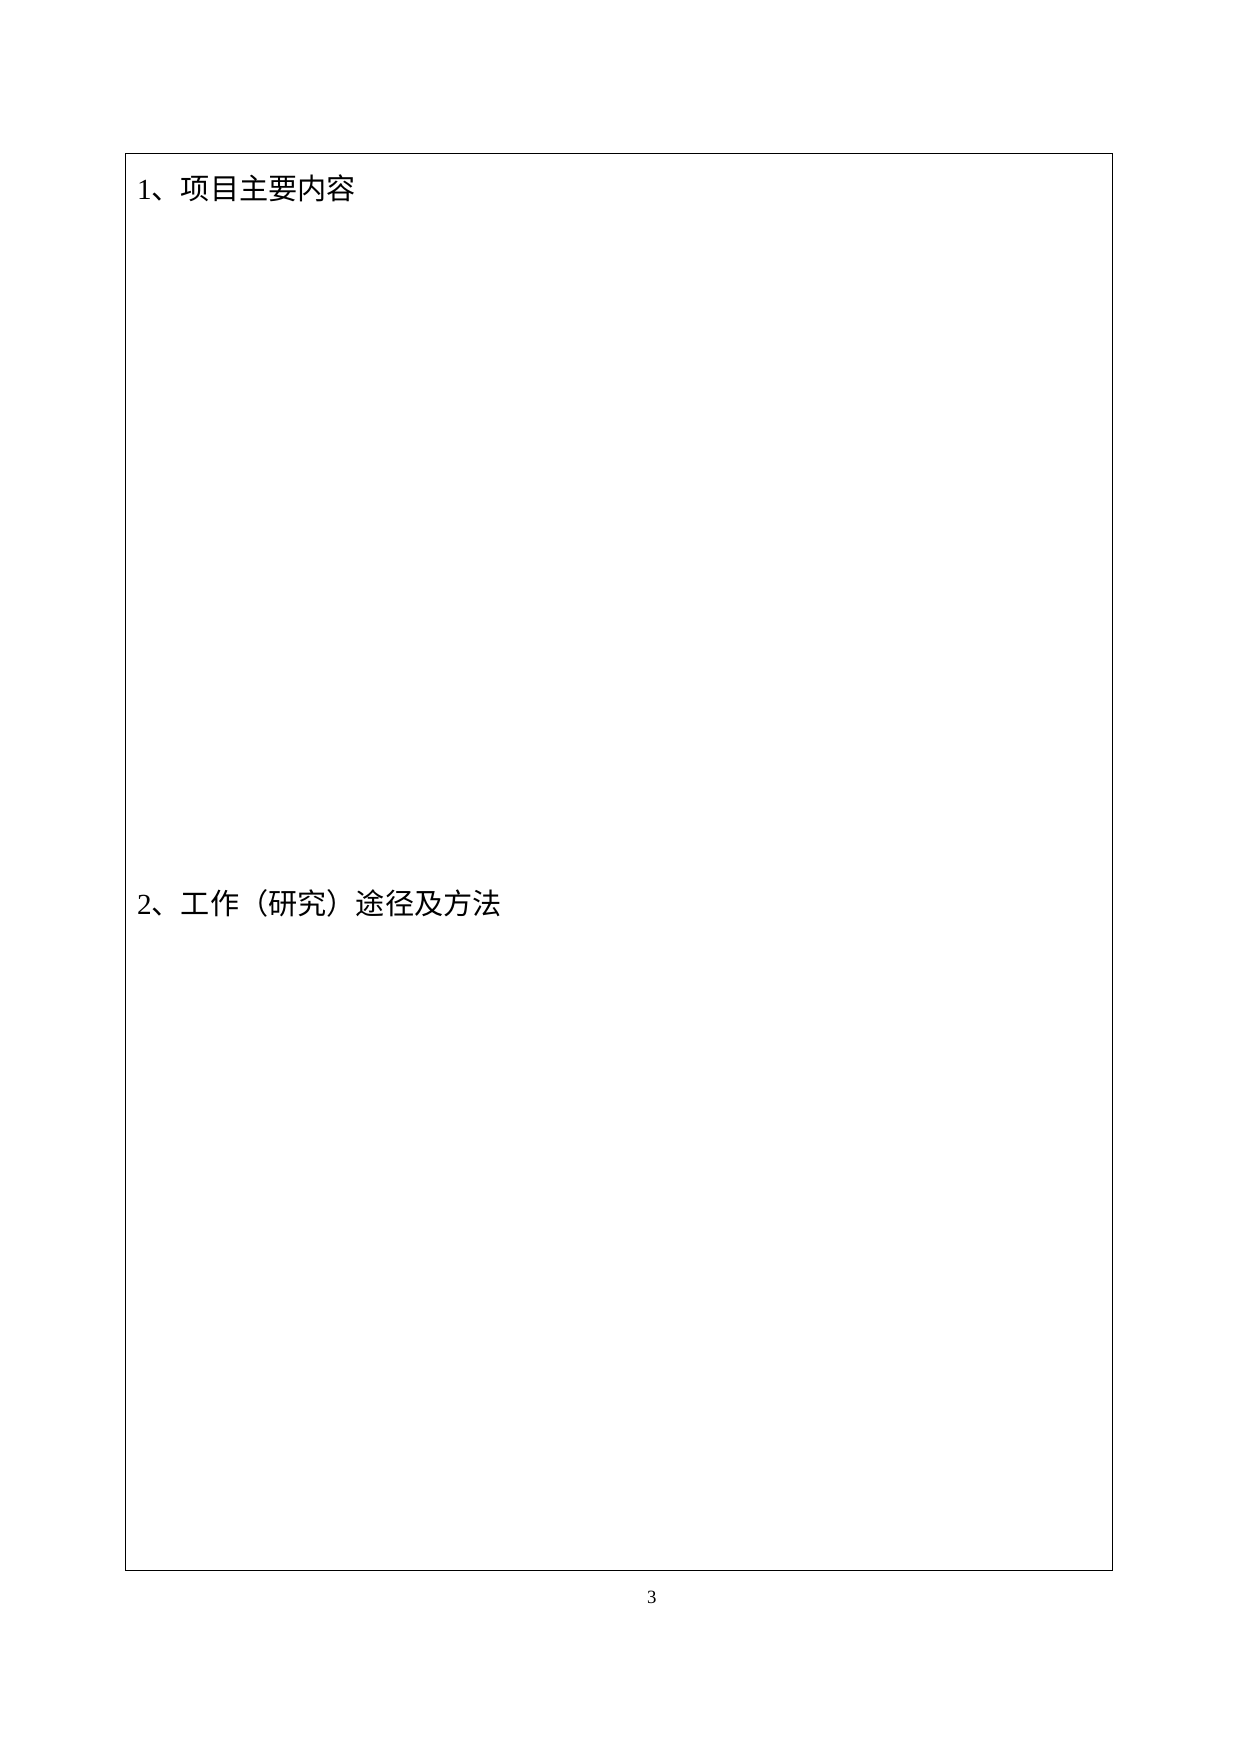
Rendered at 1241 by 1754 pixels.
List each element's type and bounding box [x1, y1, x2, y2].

table_cell [126, 154, 1112, 1570]
